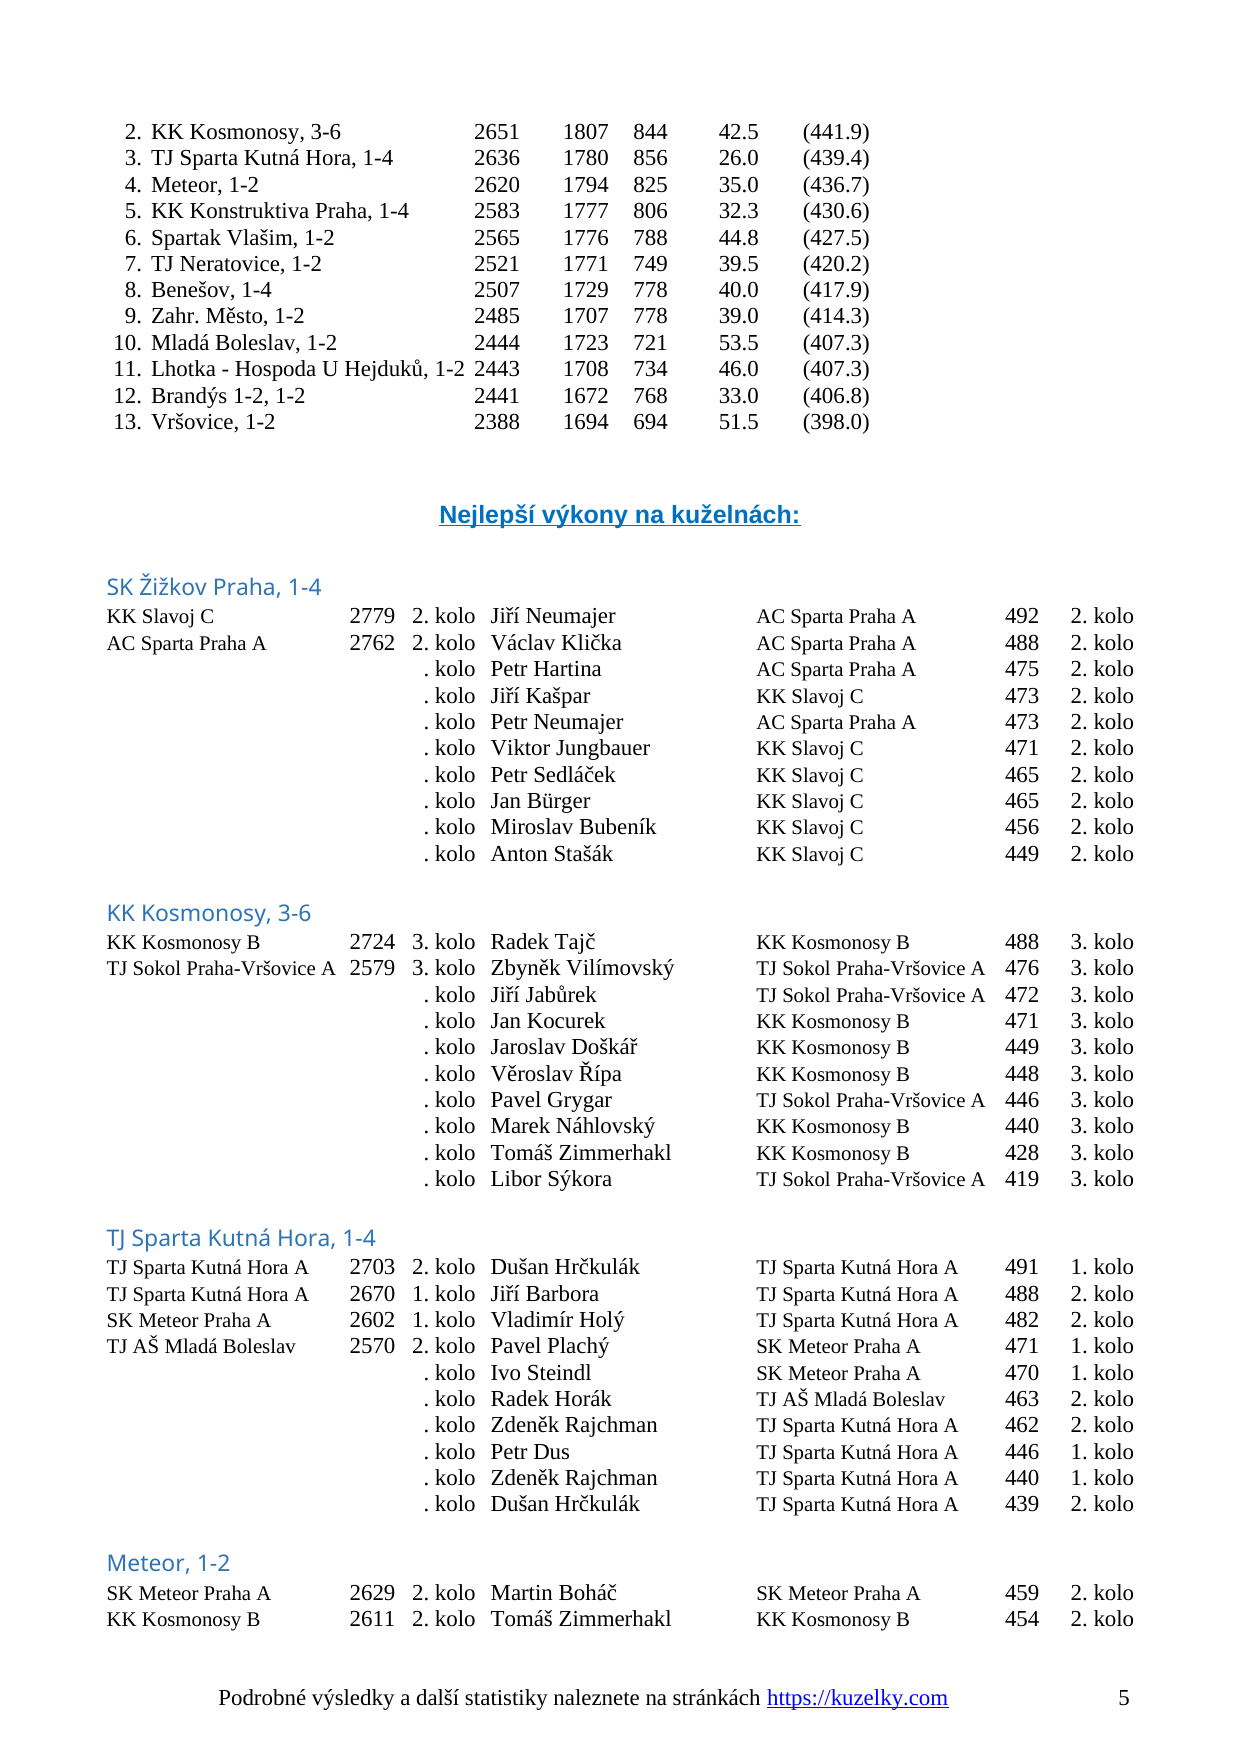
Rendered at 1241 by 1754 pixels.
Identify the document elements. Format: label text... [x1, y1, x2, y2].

text . kolo Tomáš Zimmerhakl KK Kosmonosy B 428 3. kolo [106, 1139, 1134, 1165]
text TJ Sokol Praha-Vršovice A 2579 3. kolo Zbyněk Vilímovský TJ Sokol Praha-Vršovice A 476 3. kolo [106, 954, 1134, 981]
text 5. KK Konstruktiva Praha, 1-4 2583 1777 806 32.3 (430.6) [106, 197, 1134, 223]
text TJ AŠ Mladá Boleslav 2570 2. kolo Pavel Plachý SK Meteor Praha A 471 1. kolo [106, 1332, 1134, 1359]
subtitle KK Kosmonosy, 3-6 [106, 897, 1134, 928]
text . kolo Marek Náhlovský KK Kosmonosy B 440 3. kolo [106, 1112, 1134, 1139]
subtitle Meteor, 1-2 [106, 1547, 1134, 1578]
text . kolo Ivo Steindl SK Meteor Praha A 470 1. kolo [106, 1359, 1134, 1385]
text . kolo Zdeněk Rajchman TJ Sparta Kutná Hora A 462 2. kolo [106, 1411, 1134, 1438]
text AC Sparta Praha A 2762 2. kolo Václav Klička AC Sparta Praha A 488 2. kolo [106, 629, 1134, 655]
text TJ Sparta Kutná Hora A 2703 2. kolo Dušan Hrčkulák TJ Sparta Kutná Hora A 491 1. kolo [106, 1253, 1134, 1279]
text . kolo Petr Dus TJ Sparta Kutná Hora A 446 1. kolo [106, 1438, 1134, 1464]
text TJ Sparta Kutná Hora A 2670 1. kolo Jiří Barbora TJ Sparta Kutná Hora A 488 2. kolo [106, 1279, 1134, 1306]
text . kolo Jiří Kašpar KK Slavoj C 473 2. kolo [106, 682, 1134, 708]
subtitle TJ Sparta Kutná Hora, 1-4 [106, 1222, 1134, 1253]
text . kolo Dušan Hrčkulák TJ Sparta Kutná Hora A 439 2. kolo [106, 1490, 1134, 1517]
text Nejlepší výkony na kuželnách: [94, 499, 1145, 528]
text 10. Mladá Boleslav, 1-2 2444 1723 721 53.5 (407.3) [106, 329, 1134, 355]
text 8. Benešov, 1-4 2507 1729 778 40.0 (417.9) [106, 276, 1134, 303]
text . kolo Petr Sedláček KK Slavoj C 465 2. kolo [106, 761, 1134, 787]
text 9. Zahr. Město, 1-2 2485 1707 778 39.0 (414.3) [106, 303, 1134, 329]
text 2. KK Kosmonosy, 3-6 2651 1807 844 42.5 (441.9) [106, 118, 1134, 144]
text . kolo Věroslav Řípa KK Kosmonosy B 448 3. kolo [106, 1060, 1134, 1086]
text . kolo Jan Bürger KK Slavoj C 465 2. kolo [106, 787, 1134, 813]
text . kolo Petr Hartina AC Sparta Praha A 475 2. kolo [106, 655, 1134, 682]
text 11. Lhotka - Hospoda U Hejduků, 1-2 2443 1708 734 46.0 (407.3) [106, 355, 1134, 382]
text KK Slavoj C 2779 2. kolo Jiří Neumajer AC Sparta Praha A 492 2. kolo [106, 603, 1134, 629]
text SK Meteor Praha A 2602 1. kolo Vladimír Holý TJ Sparta Kutná Hora A 482 2. kolo [106, 1306, 1134, 1332]
text . kolo Jan Kocurek KK Kosmonosy B 471 3. kolo [106, 1007, 1134, 1033]
text 4. Meteor, 1-2 2620 1794 825 35.0 (436.7) [106, 171, 1134, 197]
text 6. Spartak Vlašim, 1-2 2565 1776 788 44.8 (427.5) [106, 223, 1134, 250]
text . kolo Zdeněk Rajchman TJ Sparta Kutná Hora A 440 1. kolo [106, 1464, 1134, 1490]
text KK Kosmonosy B 2724 3. kolo Radek Tajč KK Kosmonosy B 488 3. kolo [106, 928, 1134, 954]
subtitle SK Žižkov Praha, 1-4 [106, 571, 1134, 603]
text SK Meteor Praha A 2629 2. kolo Martin Boháč SK Meteor Praha A 459 2. kolo [106, 1578, 1134, 1605]
text . kolo Libor Sýkora TJ Sokol Praha-Vršovice A 419 3. kolo [106, 1165, 1134, 1191]
text 12. Brandýs 1-2, 1-2 2441 1672 768 33.0 (406.8) [106, 382, 1134, 408]
text . kolo Pavel Grygar TJ Sokol Praha-Vršovice A 446 3. kolo [106, 1086, 1134, 1112]
text . kolo Anton Stašák KK Slavoj C 449 2. kolo [106, 840, 1134, 866]
text 7. TJ Neratovice, 1-2 2521 1771 749 39.5 (420.2) [106, 250, 1134, 276]
text . kolo Miroslav Bubeník KK Slavoj C 456 2. kolo [106, 813, 1134, 840]
text . kolo Radek Horák TJ AŠ Mladá Boleslav 463 2. kolo [106, 1385, 1134, 1411]
text . kolo Petr Neumajer AC Sparta Praha A 473 2. kolo [106, 708, 1134, 734]
text . kolo Viktor Jungbauer KK Slavoj C 471 2. kolo [106, 734, 1134, 761]
text 3. TJ Sparta Kutná Hora, 1-4 2636 1780 856 26.0 (439.4) [106, 144, 1134, 171]
text . kolo Jiří Jabůrek TJ Sokol Praha-Vršovice A 472 3. kolo [106, 981, 1134, 1007]
text . kolo Jaroslav Doškář KK Kosmonosy B 449 3. kolo [106, 1033, 1134, 1060]
text 13. Vršovice, 1-2 2388 1694 694 51.5 (398.0) [106, 408, 1134, 434]
text KK Kosmonosy B 2611 2. kolo Tomáš Zimmerhakl KK Kosmonosy B 454 2. kolo [106, 1605, 1134, 1631]
